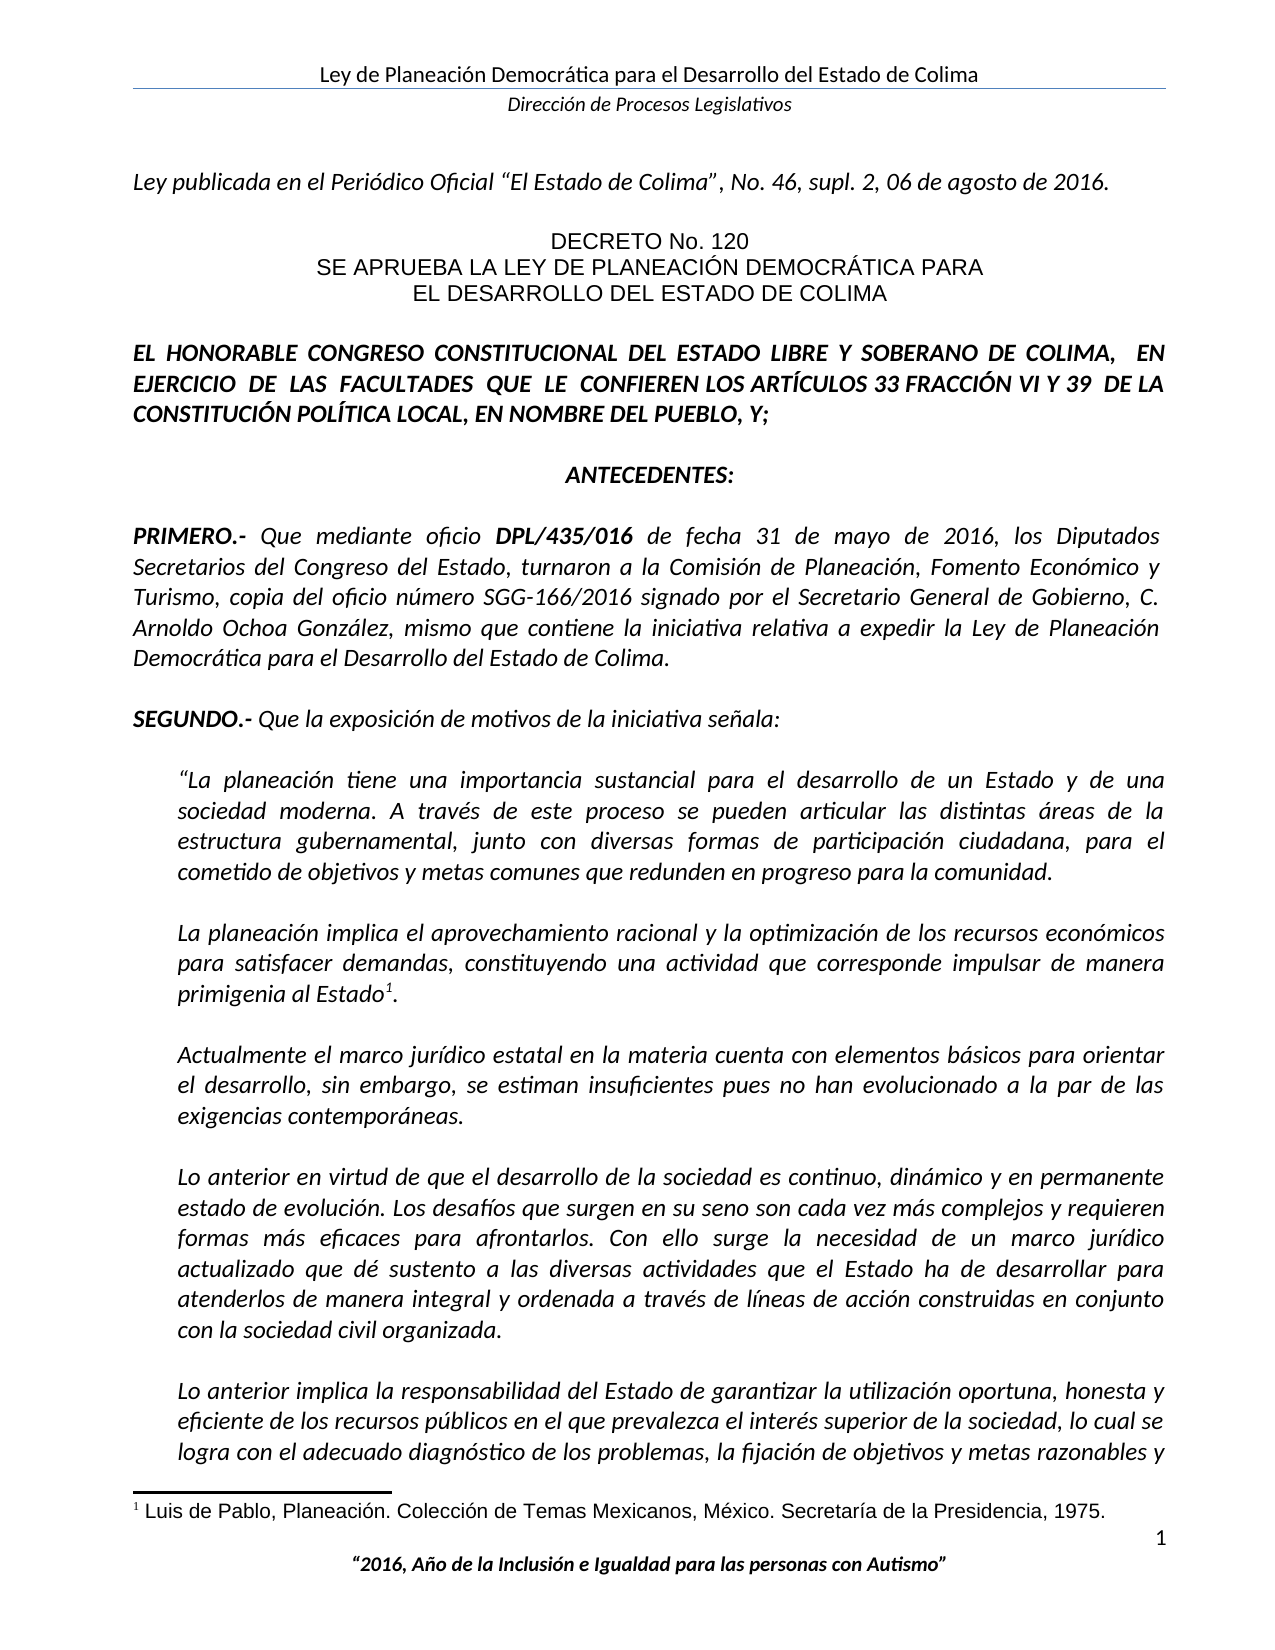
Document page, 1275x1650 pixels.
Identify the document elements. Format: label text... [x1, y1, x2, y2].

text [177, 1375, 1166, 1466]
text Lo anterior en virtud de que el desarrollo de la sociedad es continuo, dinámico y en permanente estado de evolución. Los desafíos que surgen en su seno son cada vez más complejos y requieren formas más eficaces para afrontarlos. Con ello surge la necesidad de un marco jurídico actualizado que dé sustento a las diversas actividades que el Estado ha de desarrollar para atenderlos de manera integral y ordenada a través de líneas de acción construidas en conjunto con la sociedad civil organizada. [177, 1161, 1166, 1344]
list EL DESARROLLO DEL ESTADO DE COLIMA [133, 280, 1167, 307]
text La planeación implica el aprovechamiento racional y la optimización de los recursos económicos para satisfacer demandas, constituyendo una actividad que corresponde impulsar de manera primigenia al Estado. [177, 917, 1166, 1009]
list Ley publicada en el Periódico Oficial “El Estado de Colima”, No. 46, supl. 2, 06 de agosto de 2016. [133, 167, 1167, 197]
text SEGUNDO.- Que la exposición de motivos de la iniciativa señala: [133, 703, 1161, 734]
text “La planeación tiene una importancia sustancial para el desarrollo de un Estado y de una sociedad moderna. A través de este proceso se pueden articular las distintas áreas de la estructura gubernamental, junto con diversas formas de participación ciudadana, para el cometido de objetivos y metas comunes que redunden en progreso para la comunidad. [177, 764, 1166, 887]
list SE APRUEBA LA LEY DE PLANEACIÓN DEMOCRÁTICA PARA [133, 254, 1167, 280]
text Actualmente el marco jurídico estatal en la materia cuenta con elementos básicos para orientar el desarrollo, sin embargo, se estiman insuficientes pues no han evolucionado a la par de las exigencias contemporáneas. [177, 1039, 1166, 1131]
list EL HONORABLE CONGRESO CONSTITUCIONAL DEL ESTADO LIBRE Y SOBERANO DE COLIMA, EN EJERCICIO DE LAS FACULTADES QUE LE CONFIEREN LOS ARTÍCULOS 33 FRACCIÓN VI Y 39 DE LA CONSTITUCIÓN POLÍTICA LOCAL, EN NOMBRE DEL PUEBLO, Y; [133, 337, 1167, 429]
text ANTECEDENTES: [133, 459, 1167, 490]
text PRIMERO.- Que mediante oficio DPL/435/016 de fecha 31 de mayo de 2016, los Diputados Secretarios del Congreso del Estado, turnaron a la Comisión de Planeación, Fomento Económico y Turismo, copia del oficio número SGG-166/2016 signado por el Secretario General de Gobierno, C. Arnoldo Ochoa González, mismo que contiene la iniciativa relativa a expedir la Ley de Planeación Democrática para el Desarrollo del Estado de Colima. [133, 520, 1161, 673]
list DECRETO No. 120 [133, 228, 1167, 254]
